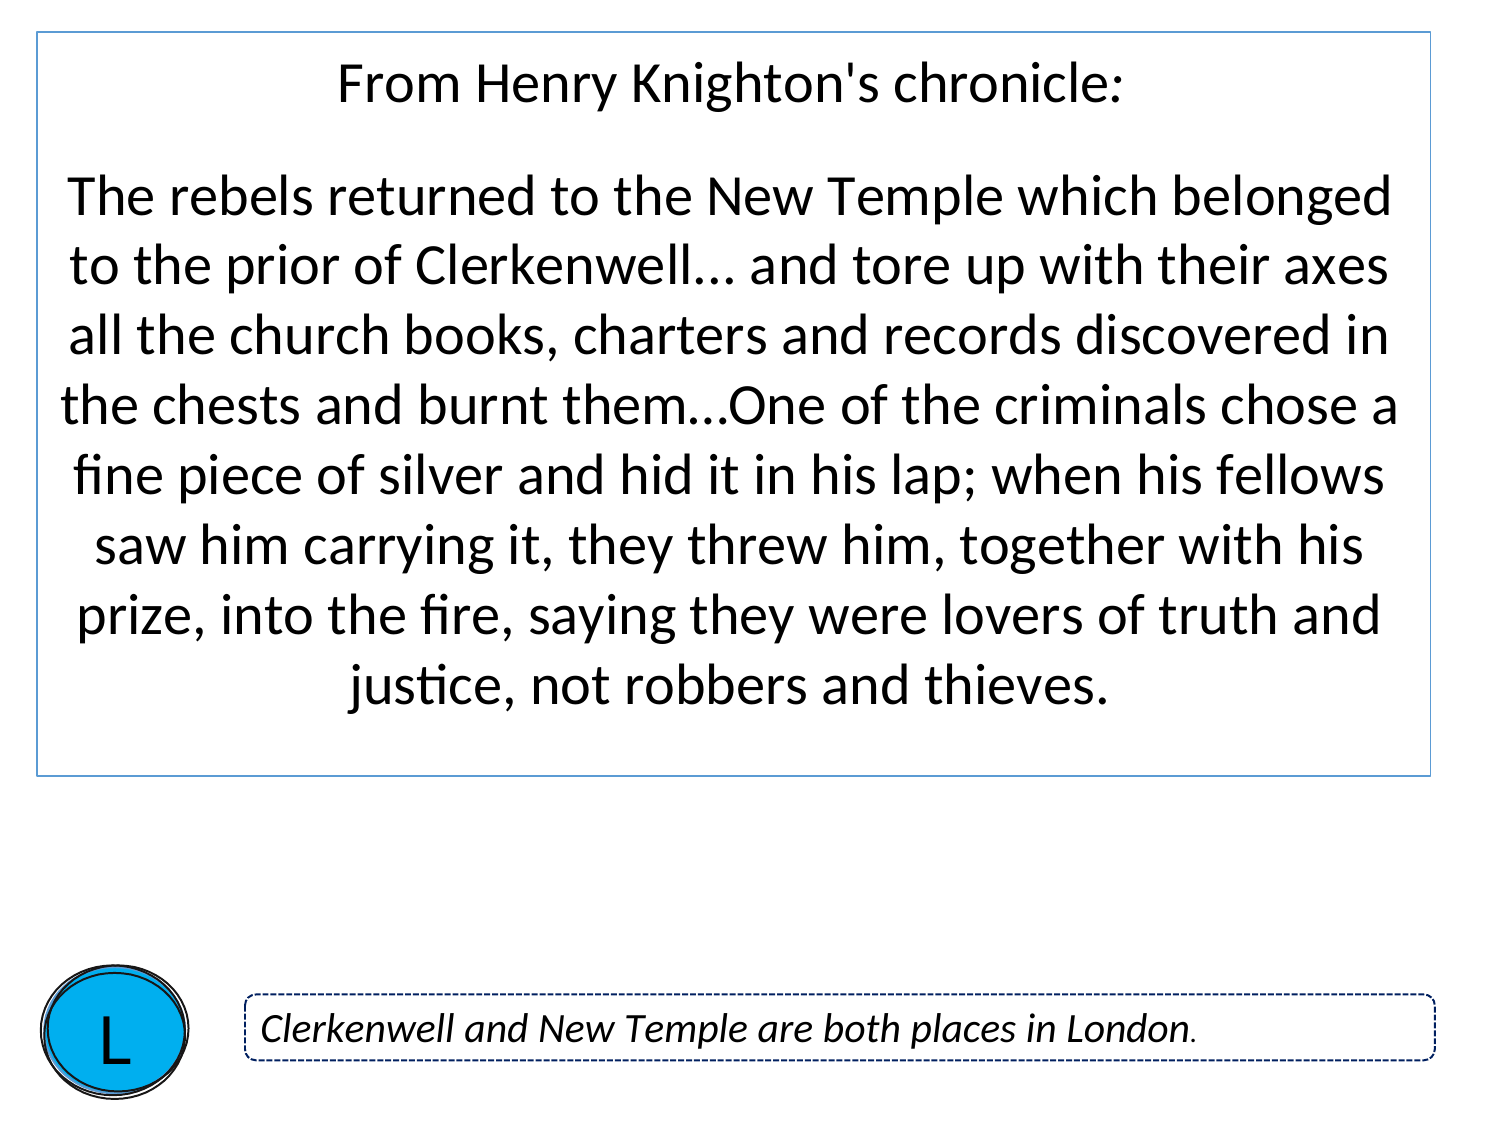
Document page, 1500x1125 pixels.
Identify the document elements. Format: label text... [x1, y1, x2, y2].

text The rebels returned to the New Temple which belonged to the prior of Clerkenwell... and tore up with their axes all the church books, charters and records discovered in the chests and burnt them…One of the criminals chose a fine piece of silver and hid it in his lap; when his fellows saw him carrying it, they threw him, together with his prize, into the fire, saying they were lovers of truth and justice, not robbers and thieves. [59, 159, 1400, 719]
text From Henry Knighton's chronicle: [60, 47, 1403, 117]
